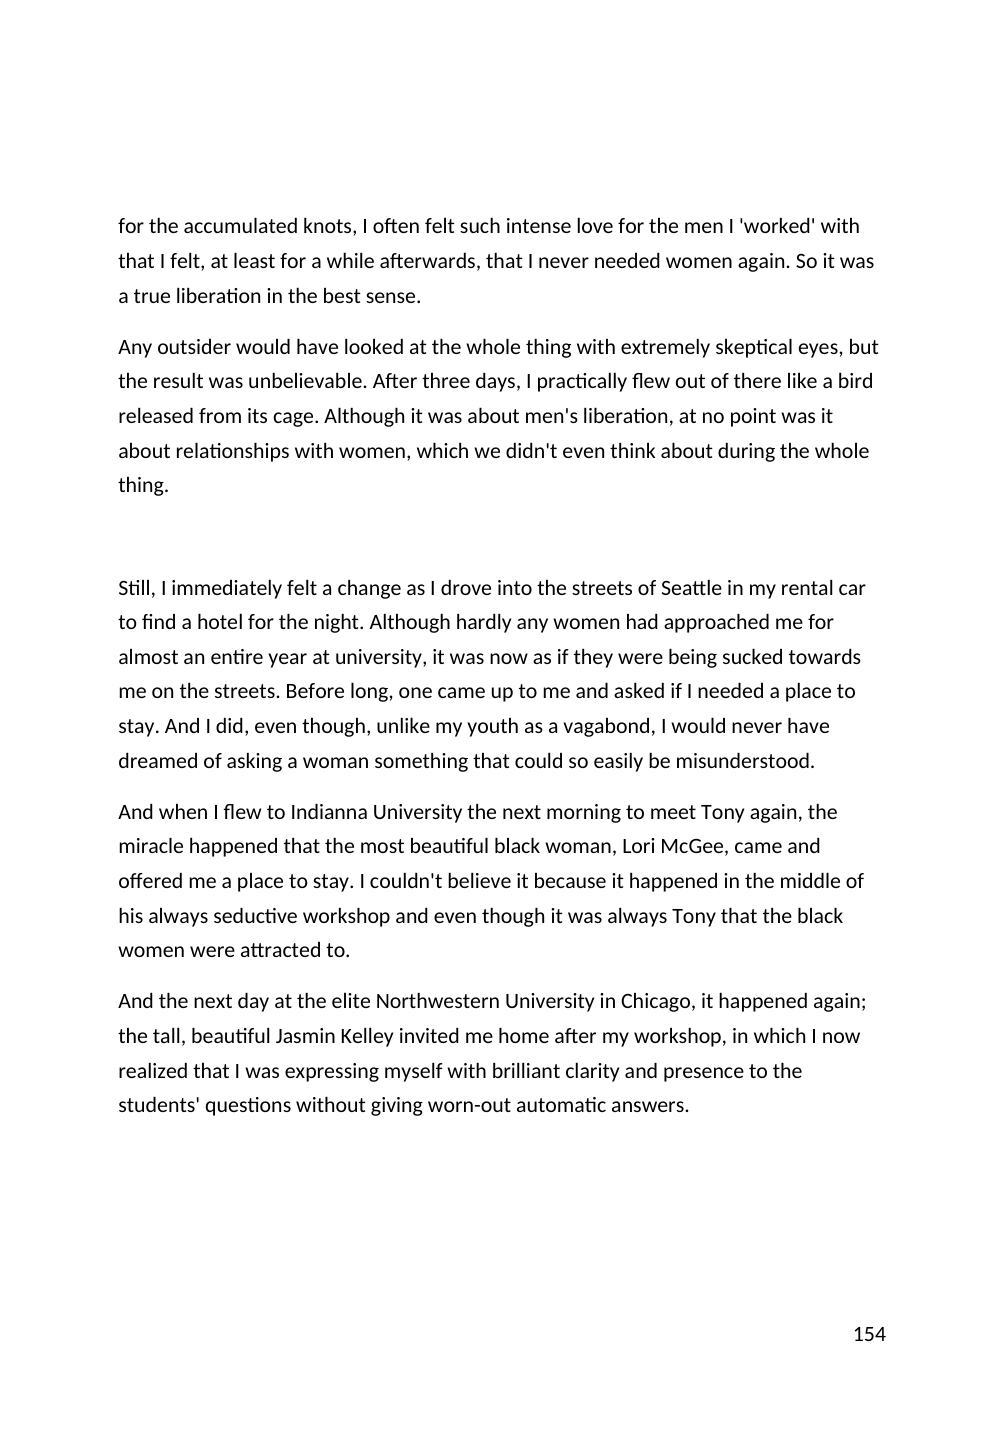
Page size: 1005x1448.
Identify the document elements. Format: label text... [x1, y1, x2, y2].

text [118, 213, 886, 308]
text And when I flew to Indianna University the next morning to meet Tony again, the miracle happened that the most beautiful black woman, Lori McGee, came and offered me a place to stay. I couldn't believe it because it happened in the middle of his always seductive workshop and even though it was always Tony that the black women were attracted to. [118, 798, 886, 963]
text Still, I immediately felt a change as I drove into the streets of Seattle in my rental car to find a hotel for the night. Although hardly any women had approached me for almost an entire year at university, it was now as if they were being sucked towards me on the streets. Before long, one came up to me and asked if I needed a place to stay. And I did, even though, unlike my youth as a vagabond, I would never have dreamed of asking a woman something that could so easily be misunderstood. [118, 574, 886, 773]
text Any outsider would have looked at the whole thing with extremely skeptical eyes, but the result was unbelievable. After three days, I practically flew out of there like a bird released from its cage. Although it was about men's liberation, at no point was it about relationships with women, which we didn't even think about during the whole thing. [118, 333, 886, 498]
text And the next day at the elite Northwestern University in Chicago, it happened again; the tall, beautiful Jasmin Kelley invited me home after my workshop, in which I now realized that I was expressing myself with brilliant clarity and presence to the students' questions without giving worn-out automatic answers. [118, 988, 886, 1118]
